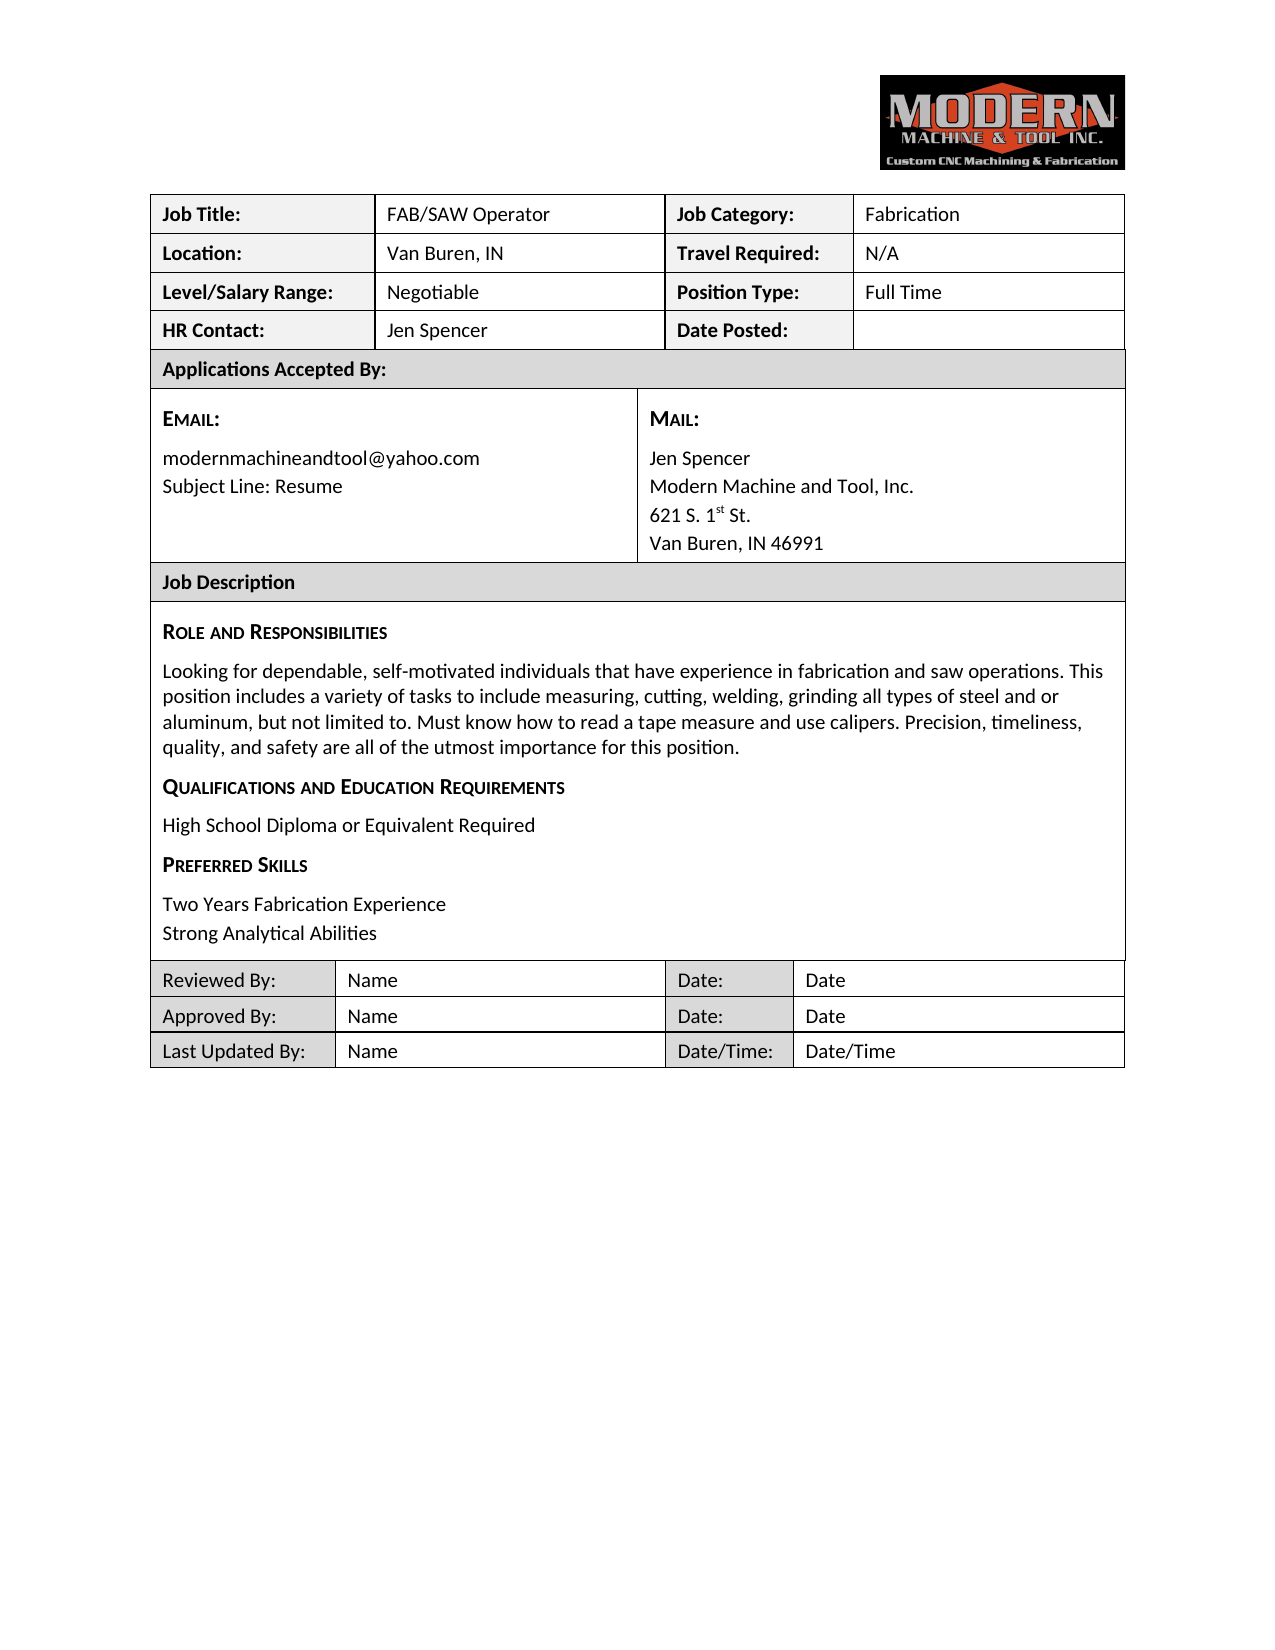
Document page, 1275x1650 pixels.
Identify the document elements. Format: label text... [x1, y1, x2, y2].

table_cell : [666, 311, 853, 349]
table_cell [151, 350, 1125, 388]
table_header : Jen Spencer 621 S. 1st St. Van Buren, IN 46991 [638, 389, 1125, 562]
table_cell Jen Spencer [376, 311, 664, 349]
table_cell Looking for dependable, self-motivated individuals that have experience in fabrication and saw operations. This position includes a variety of tasks to include measuring, cutting, welding, grinding all types of steel and or aluminum, but not limited to. Must know how to read a tape measure and use calipers. Precision, timeliness, quality, and safety are all of the utmost importance for this position. High School Diploma or Equivalent Required Two Years Fabrication Experience Strong Analytical Abilities [151, 602, 1125, 960]
table_header FAB/SAW Operator [376, 195, 664, 233]
picture [880, 75, 1125, 170]
table_cell : [666, 997, 793, 1031]
table_header Email: modernmachineandtool@yahoo.com : Resume [151, 389, 637, 562]
table_cell Full Time [854, 273, 1124, 310]
table_header : [666, 195, 853, 233]
table_cell : [151, 234, 374, 272]
table_cell Van Buren, IN [376, 234, 664, 272]
table_cell : [151, 311, 374, 349]
table_cell : [151, 273, 374, 310]
table_header [151, 563, 1125, 601]
table_cell N/A [854, 234, 1124, 272]
table_cell : [151, 1033, 335, 1067]
table_cell : [666, 1033, 793, 1067]
table_cell : [666, 234, 853, 272]
table_cell : [151, 997, 335, 1031]
table_header Fabrication [854, 195, 1124, 233]
table_header : [151, 961, 335, 996]
table_cell : [666, 273, 853, 310]
table_header : [666, 961, 793, 996]
table_cell [854, 311, 1124, 349]
table_cell Negotiable [376, 273, 664, 310]
table_header : [151, 195, 374, 233]
